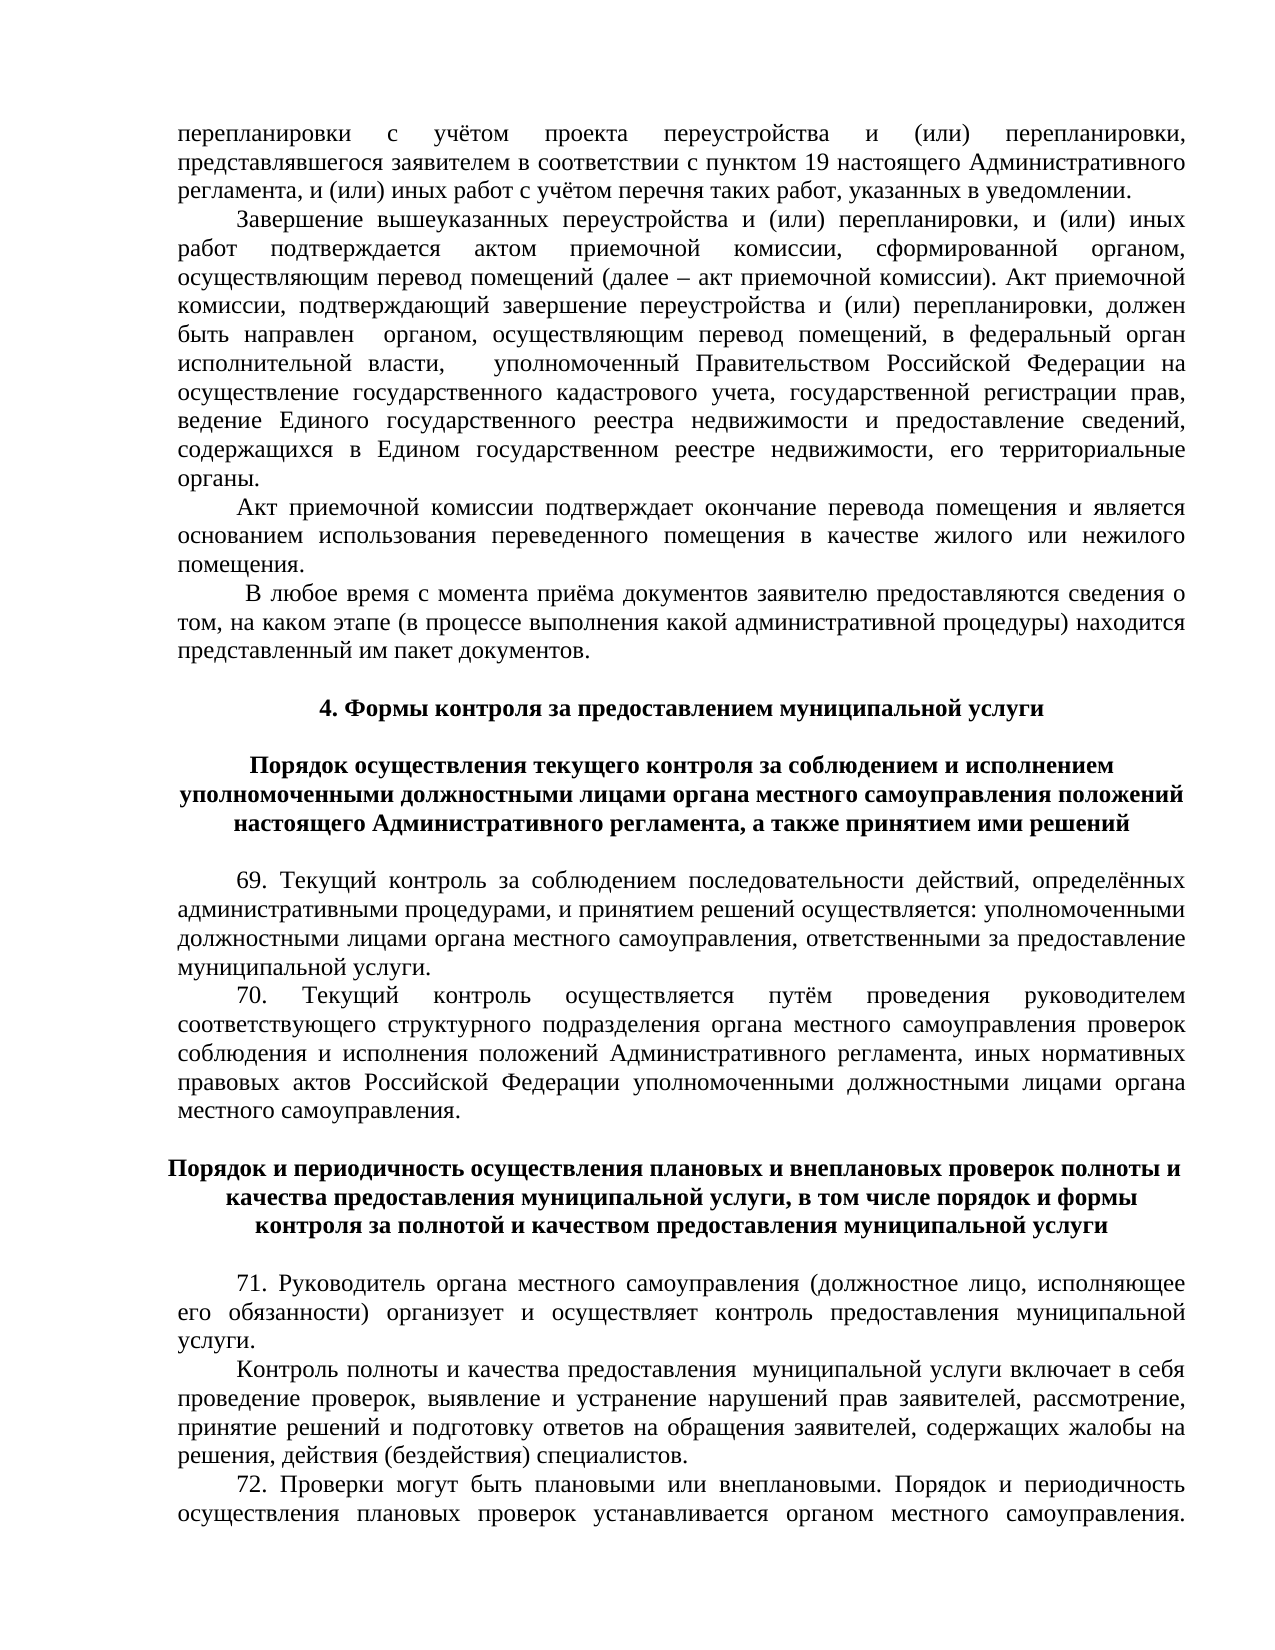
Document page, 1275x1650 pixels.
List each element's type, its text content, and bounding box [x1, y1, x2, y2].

text Порядок осуществления текущего контроля за соблюдением и исполнением уполномоченными должностными лицами органа местного самоуправления положений настоящего Административного регламента, а также принятием ими решений [177, 751, 1186, 837]
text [177, 1469, 1186, 1527]
text В любое время с момента приёма документов заявителю предоставляются сведения о том, на каком этапе (в процессе выполнения какой административной процедуры) находится представленный им пакет документов. [177, 578, 1186, 664]
text Акт приемочной комиссии подтверждает окончание перевода помещения и является основанием использования переведенного помещения в качестве жилого или нежилого помещения. [177, 492, 1186, 578]
text 71. Руководитель органа местного самоуправления (должностное лицо, исполняющее его обязанности) организует и осуществляет контроль предоставления муниципальной услуги. [177, 1268, 1186, 1354]
text Контроль полноты и качества предоставления муниципальной услуги включает в себя проведение проверок, выявление и устранение нарушений прав заявителей, рассмотрение, принятие решений и подготовку ответов на обращения заявителей, содержащих жалобы на решения, действия (бездействия) специалистов. [177, 1354, 1186, 1469]
text 4. Формы контроля за предоставлением муниципальной услуги [177, 693, 1186, 722]
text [177, 118, 1186, 204]
text 69. Текущий контроль за соблюдением последовательности действий, определённых административными процедурами, и принятием решений осуществляется: уполномоченными должностными лицами органа местного самоуправления, ответственными за предоставление муниципальной услуги. [177, 866, 1186, 981]
text Завершение вышеуказанных переустройства и (или) перепланировки, и (или) иных работ подтверждается актом приемочной комиссии, сформированной органом, осуществляющим перевод помещений (далее – акт приемочной комиссии). Акт приемочной комиссии, подтверждающий завершение переустройства и (или) перепланировки, должен быть направлен органом, осуществляющим перевод помещений, в федеральный орган исполнительной власти, уполномоченный Правительством Российской Федерации на осуществление государственного кадастрового учета, государственной регистрации прав, ведение Единого государственного реестра недвижимости и предоставление сведений, содержащихся в Едином государственном реестре недвижимости, его территориальные органы. [177, 204, 1186, 492]
text 70. Текущий контроль осуществляется путём проведения руководителем соответствующего структурного подразделения органа местного самоуправления проверок соблюдения и исполнения положений Административного регламента, иных нормативных правовых актов Российской Федерации уполномоченными должностными лицами органа местного самоуправления. [177, 981, 1186, 1124]
text Порядок и периодичность осуществления плановых и внеплановых проверок полноты и качества предоставления муниципальной услуги, в том числе порядок и формы контроля за полнотой и качеством предоставления муниципальной услуги [162, 1153, 1186, 1239]
